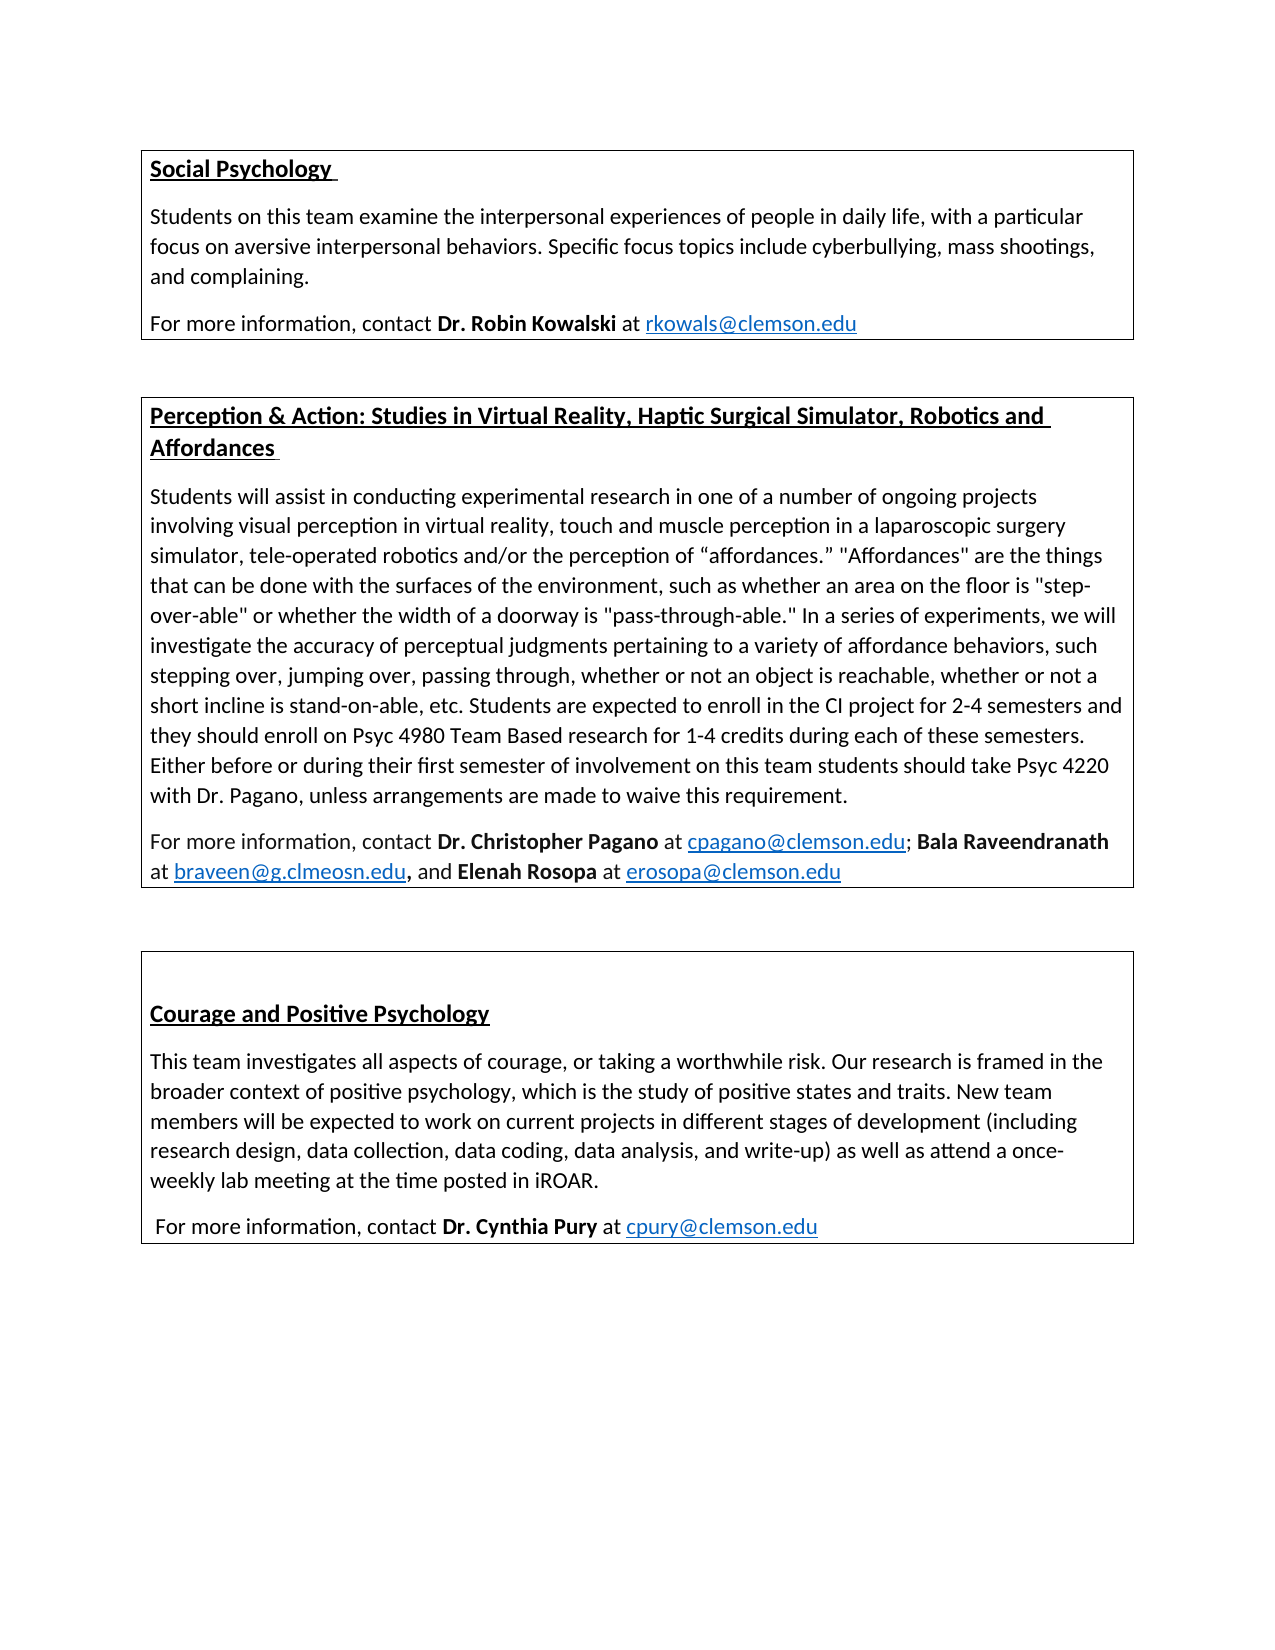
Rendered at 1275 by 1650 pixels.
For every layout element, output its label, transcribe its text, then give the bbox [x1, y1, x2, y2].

text For more information, contact Dr. Christopher Pagano at cpagano@clemson.edu; Bala Raveendranath at braveen@g.clmeosn.edu, and Elenah Rosopa at erosopa@clemson.edu [142, 824, 1133, 887]
text For more information, contact Dr. Cynthia Pury at cpury@clemson.edu [142, 1209, 1133, 1243]
text For more information, contact Dr. Robin Kowalski at rkowals@clemson.edu [142, 306, 1133, 339]
text Students will assist in conducting experimental research in one of a number of ongoing projects involving visual perception in virtual reality, touch and muscle perception in a laparoscopic surgery simulator, tele-operated robotics and/or the perception of “affordances.” "Affordances" are the things that can be done with the surfaces of the environment, such as whether an area on the floor is "step-over-able" or whether the width of a doorway is "pass-through-able." In a series of experiments, we will investigate the accuracy of perceptual judgments pertaining to a variety of affordance behaviors, such stepping over, jumping over, passing through, whether or not an object is reachable, whether or not a short incline is stand-on-able, etc. Students are expected to enroll in the CI project for 2-4 semesters and they should enroll on Psyc 4980 Team Based research for 1-4 credits during each of these semesters. Either before or during their first semester of involvement on this team students should take Psyc 4220 with Dr. Pagano, unless arrangements are made to waive this requirement. [142, 479, 1133, 809]
text Perception & Action: Studies in Virtual Reality, Haptic Surgical Simulator, Robotics and Affordances [142, 398, 1133, 463]
text Courage and Positive Psychology [142, 995, 1133, 1029]
text Social Psychology [142, 151, 1133, 184]
text This team investigates all aspects of courage, or taking a worthwhile risk. Our research is framed in the broader context of positive psychology, which is the study of positive states and traits. New team members will be expected to work on current projects in different stages of development (including research design, data collection, data coding, data analysis, and write-up) as well as attend a once-weekly lab meeting at the time posted in iROAR. [142, 1044, 1133, 1194]
text Students on this team examine the interpersonal experiences of people in daily life, with a particular focus on aversive interpersonal behaviors. Specific focus topics include cyberbullying, mass shootings, and complaining. [142, 199, 1133, 290]
